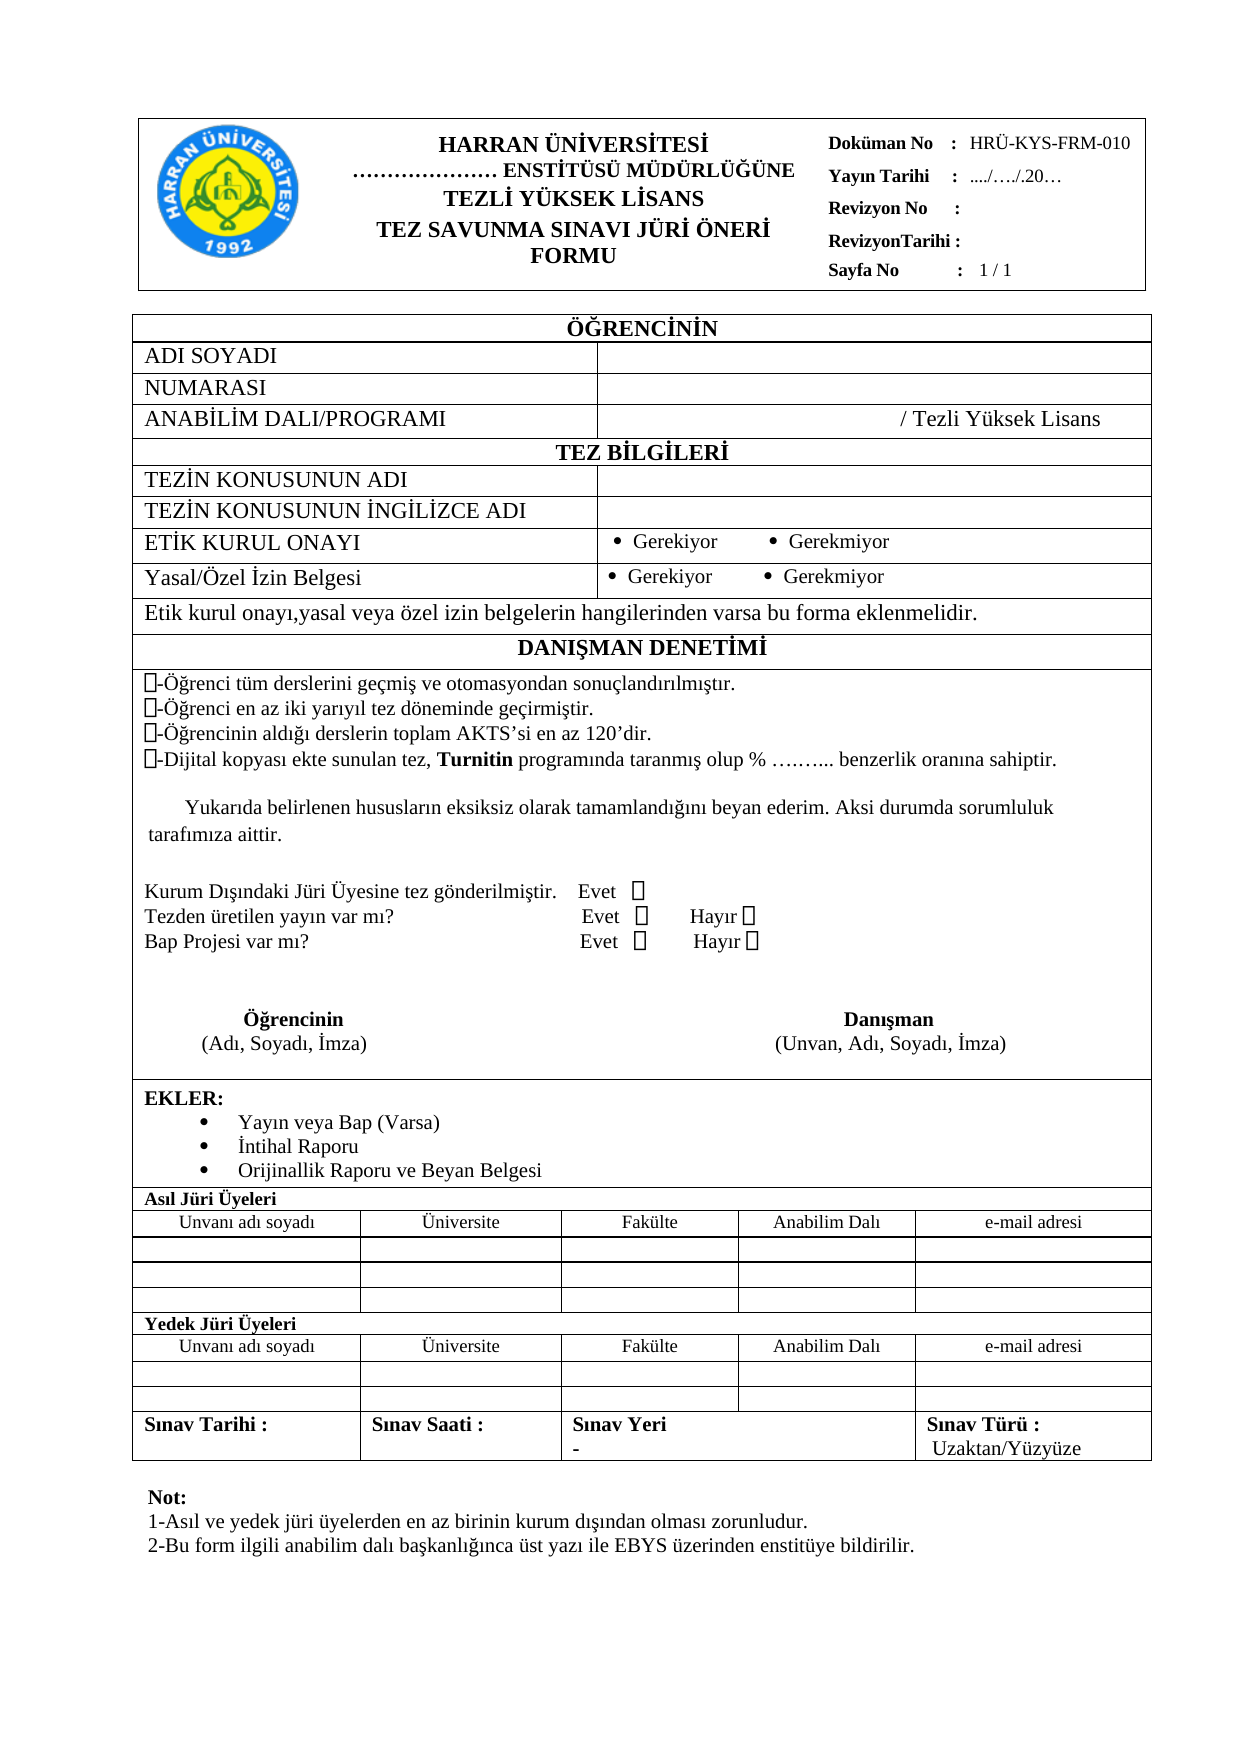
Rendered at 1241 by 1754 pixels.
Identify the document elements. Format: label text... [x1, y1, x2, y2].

table_cell [598, 466, 1151, 496]
table_cell [739, 1263, 915, 1287]
table_cell [916, 1263, 1151, 1287]
table_cell [739, 1288, 915, 1312]
table_cell [133, 1238, 360, 1261]
table_cell [133, 1387, 360, 1411]
table_cell [562, 1288, 738, 1312]
table_cell e-mail adresi [916, 1211, 1151, 1236]
table_cell Üniversite [361, 1211, 561, 1236]
table_cell [133, 1263, 360, 1287]
table_cell [916, 1288, 1151, 1312]
table_cell Fakülte [562, 1335, 738, 1361]
table_cell [133, 1288, 360, 1312]
table_cell EKLER: Yayın veya Bap (Varsa) İntihal Raporu Orijinallik Raporu ve Beyan Belgesi [133, 1080, 1151, 1187]
table_cell Asıl Jüri Üyeleri [133, 1188, 1151, 1210]
table_cell Sınav Saati : [361, 1412, 561, 1460]
table_cell [739, 1387, 915, 1411]
table_cell [598, 374, 1151, 404]
table_cell ⎕-Öğrenci tüm derslerini geçmiş ve otomasyondan sonuçlandırılmıştır. ⎕-Öğrenci en az iki yarıyıl tez döneminde geçirmiştir. ⎕-Öğrencinin aldığı derslerin toplam AKTS’si en az 120’dir. ⎕-Dijital kopyası ekte sunulan tez, Turnitin programında taranmış olup % ….…... benzerlik oranına sahiptir. Yukarıda belirlenen hususların eksiksiz olarak tamamlandığını beyan ederim. Aksi durumda sorumluluk tarafımıza aittir. Kurum Dışındaki Jüri Üyesine tez gönderilmiştir. Evet ⎕ Tezden üretilen yayın var mı? Evet ⎕ Hayır ⎕ Bap Projesi var mı? Evet ⎕ Hayır ⎕ Öğrencinin Danışman (Adı, Soyadı, İmza) (Unvan, Adı, Soyadı, İmza) [133, 670, 1151, 1079]
table_cell [916, 1238, 1151, 1261]
table_cell Sınav Tarihi : [133, 1412, 360, 1460]
table_cell Yasal/Özel İzin Belgesi [133, 564, 597, 598]
table_cell [562, 1362, 738, 1386]
table_cell [361, 1288, 561, 1312]
table_cell Unvanı adı soyadı [133, 1211, 360, 1236]
table_cell Sınav Yeri - [562, 1412, 915, 1460]
table_cell [133, 1362, 360, 1386]
table_cell Etik kurul onayı,yasal veya özel izin belgelerin hangilerinden varsa bu forma eklenmelidir. [133, 599, 1151, 633]
table_cell [739, 1362, 915, 1386]
table_cell [916, 1362, 1151, 1386]
text Not: [148, 1485, 1137, 1509]
table_cell TEZ BİLGİLERİ [133, 439, 1151, 465]
table_cell e-mail adresi [916, 1335, 1151, 1361]
table_cell Gerekiyor Gerekmiyor [598, 564, 1151, 598]
table_cell ADI SOYADI [133, 343, 597, 373]
table_cell DANIŞMAN DENETİMİ [133, 635, 1151, 669]
table_cell [598, 343, 1151, 373]
table_cell [562, 1263, 738, 1287]
table_cell [562, 1387, 738, 1411]
table_cell ANABİLİM DALI/PROGRAMI [133, 405, 597, 438]
table_cell [916, 1387, 1151, 1411]
table_cell [739, 1238, 915, 1261]
table_cell TEZİN KONUSUNUN ADI [133, 466, 597, 496]
table_cell Anabilim Dalı [739, 1211, 915, 1236]
table_cell TEZİN KONUSUNUN İNGİLİZCE ADI [133, 497, 597, 527]
text 1-Asıl ve yedek jüri üyelerden en az birinin kurum dışından olması zorunludur. [148, 1509, 1137, 1533]
table_cell / Tezli Yüksek Lisans [598, 405, 1151, 438]
table_cell [562, 1238, 738, 1261]
table_cell Gerekiyor Gerekmiyor [598, 529, 1151, 563]
table_cell Yedek Jüri Üyeleri [133, 1313, 1151, 1334]
table_cell [361, 1263, 561, 1287]
table_cell Fakülte [562, 1211, 738, 1236]
table_cell Unvanı adı soyadı [133, 1335, 360, 1361]
table_cell NUMARASI [133, 374, 597, 404]
table_cell [361, 1238, 561, 1261]
table_cell [598, 497, 1151, 527]
table_header ÖĞRENCİNİN [133, 315, 1151, 341]
table_cell [361, 1387, 561, 1411]
table_cell Üniversite [361, 1335, 561, 1361]
table_cell ETİK KURUL ONAYI [133, 529, 597, 563]
table_cell Sınav Türü : Uzaktan/Yüzyüze [916, 1412, 1151, 1460]
text 2-Bu form ilgili anabilim dalı başkanlığınca üst yazı ile EBYS üzerinden enstitüye bildirilir. [148, 1533, 1137, 1557]
table_cell [361, 1362, 561, 1386]
table_cell Anabilim Dalı [739, 1335, 915, 1361]
